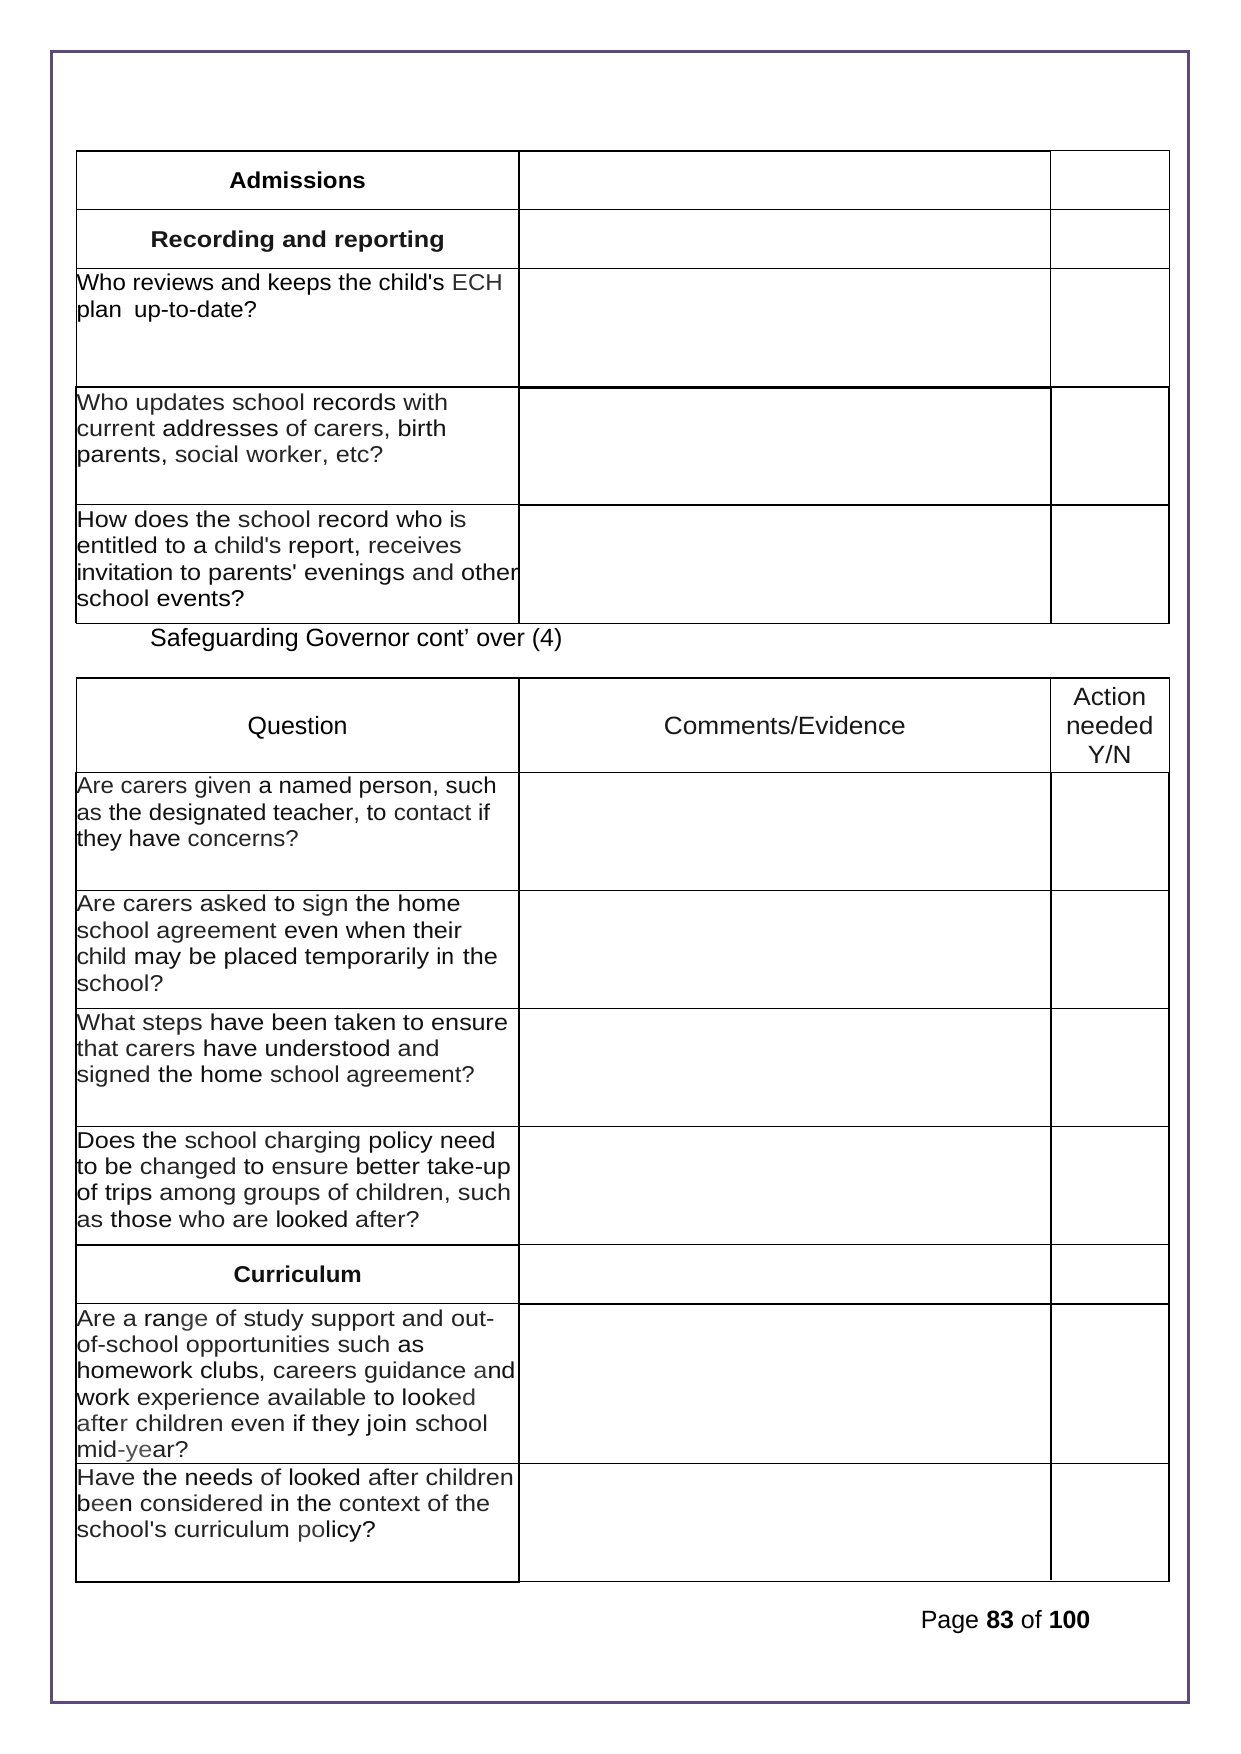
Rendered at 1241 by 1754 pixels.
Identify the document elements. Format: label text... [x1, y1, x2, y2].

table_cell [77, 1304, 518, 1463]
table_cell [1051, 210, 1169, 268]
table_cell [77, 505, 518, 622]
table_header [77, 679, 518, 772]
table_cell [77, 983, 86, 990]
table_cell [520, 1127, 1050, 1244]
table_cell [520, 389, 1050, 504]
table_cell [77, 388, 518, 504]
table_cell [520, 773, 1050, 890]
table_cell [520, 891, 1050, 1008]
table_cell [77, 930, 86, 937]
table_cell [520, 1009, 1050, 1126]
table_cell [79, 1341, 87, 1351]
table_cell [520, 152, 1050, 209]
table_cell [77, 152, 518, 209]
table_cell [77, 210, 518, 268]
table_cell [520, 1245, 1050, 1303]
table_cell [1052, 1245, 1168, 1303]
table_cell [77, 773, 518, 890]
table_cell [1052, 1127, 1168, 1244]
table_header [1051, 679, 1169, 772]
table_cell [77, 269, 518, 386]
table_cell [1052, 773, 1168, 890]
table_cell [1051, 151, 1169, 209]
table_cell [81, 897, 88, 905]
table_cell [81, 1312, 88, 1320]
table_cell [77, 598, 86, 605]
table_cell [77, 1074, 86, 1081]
text Safeguarding Governor cont’ over (4) [150, 624, 1090, 652]
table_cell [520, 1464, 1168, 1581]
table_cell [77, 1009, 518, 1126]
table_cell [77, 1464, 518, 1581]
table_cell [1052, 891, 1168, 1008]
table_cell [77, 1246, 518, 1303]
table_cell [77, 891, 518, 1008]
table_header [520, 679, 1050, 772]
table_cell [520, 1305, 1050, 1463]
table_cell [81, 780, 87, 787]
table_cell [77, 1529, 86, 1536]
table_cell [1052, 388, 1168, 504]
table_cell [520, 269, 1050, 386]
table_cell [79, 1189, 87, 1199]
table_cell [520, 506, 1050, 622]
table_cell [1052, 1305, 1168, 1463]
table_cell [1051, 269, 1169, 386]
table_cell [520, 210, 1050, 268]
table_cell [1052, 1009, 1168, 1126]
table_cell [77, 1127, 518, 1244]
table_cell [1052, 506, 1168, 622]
